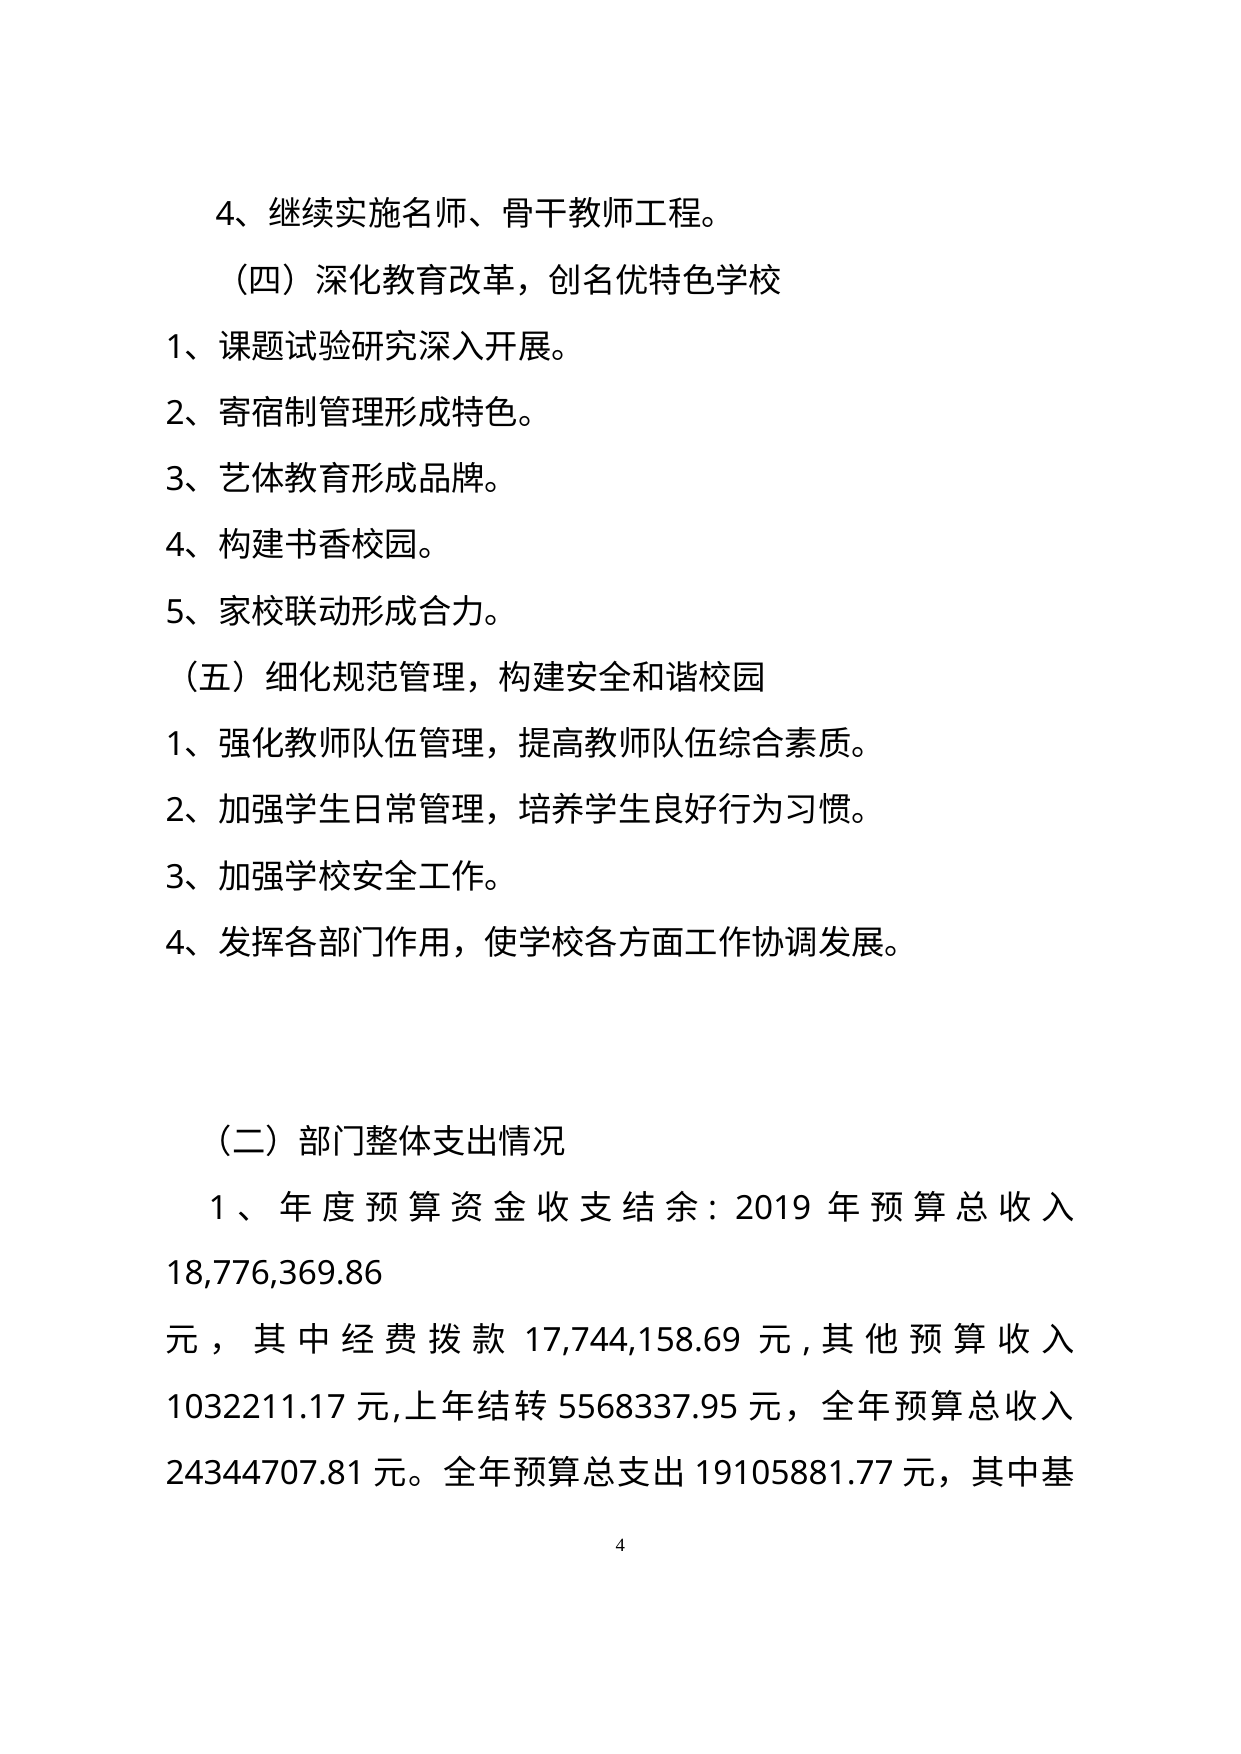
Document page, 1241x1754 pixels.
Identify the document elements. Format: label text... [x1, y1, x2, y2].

text 1、强化教师队伍管理，提高教师队伍综合素质。 [165, 708, 1075, 774]
text 2、加强学生日常管理，培养学生良好行为习惯。 [165, 774, 1075, 841]
text 4、构建书香校园。 [165, 509, 1075, 576]
text 4、发挥各部门作用，使学校各方面工作协调发展。 [165, 907, 1075, 973]
text 3、艺体教育形成品牌。 [165, 443, 1075, 509]
text （四）深化教育改革，创名优特色学校 [165, 244, 1075, 311]
text 4、继续实施名师、骨干教师工程。 [165, 178, 1075, 244]
text （五）细化规范管理，构建安全和谐校园 [165, 642, 1075, 708]
text 1、课题试验研究深入开展。 [165, 311, 1075, 377]
text （二）部门整体支出情况 [165, 1106, 1075, 1172]
text 1、年度预算资金收支结余: 2019年预算总收入18,776,369.86 [165, 1172, 1075, 1304]
text 5、家校联动形成合力。 [165, 576, 1075, 642]
text 3、加强学校安全工作。 [165, 841, 1075, 907]
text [165, 1304, 1075, 1503]
text 2、寄宿制管理形成特色。 [165, 377, 1075, 443]
